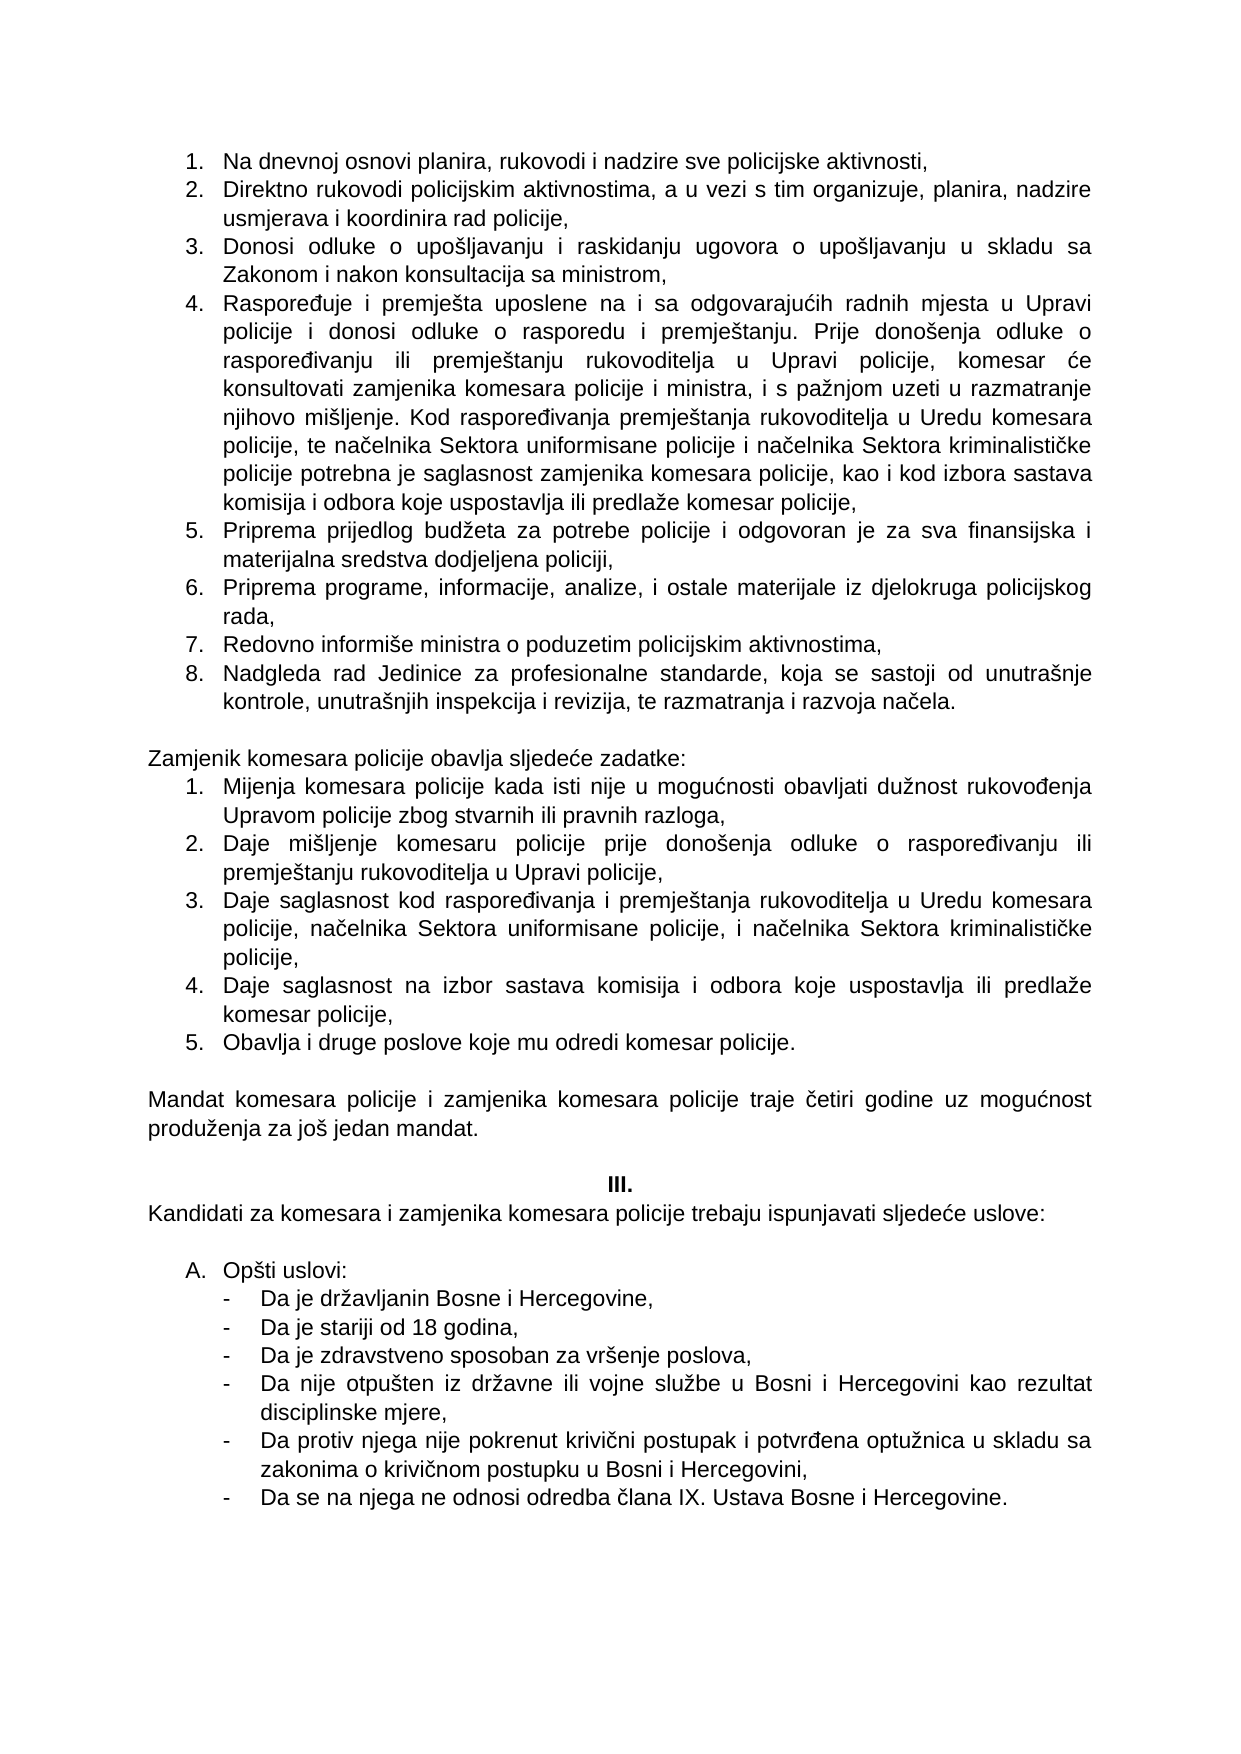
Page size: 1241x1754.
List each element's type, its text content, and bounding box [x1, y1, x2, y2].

list Da je stariji od 18 godina, [223, 1313, 1093, 1340]
list Mijenja komesara policije kada isti nije u mogućnosti obavljati dužnost rukovođenja Upravom policije zbog stvarnih ili pravnih razloga, [185, 773, 1093, 828]
text Zamjenik komesara policije obavlja sljedeće zadatke: [148, 745, 1093, 771]
list Nadgleda rad Jedinice za profesionalne standarde, koja se sastoji od unutrašnje kontrole, unutrašnjih inspekcija i revizija, te razmatranja i razvoja načela. [185, 659, 1093, 714]
list Opšti uslovi: [185, 1257, 1093, 1283]
text Mandat komesara policije i zamjenika komesara policije traje četiri godine uz mogućnost produženja za još jedan mandat. [148, 1086, 1093, 1141]
text Kandidati za komesara i zamjenika komesara policije trebaju ispunjavati sljedeće uslove: [148, 1200, 1093, 1226]
list Raspoređuje i premješta uposlene na i sa odgovarajućih radnih mjesta u Upravi policije i donosi odluke o rasporedu i premještanju. Prije donošenja odluke o raspoređivanju ili premještanju rukovoditelja u Upravi policije, komesar će konsultovati zamjenika komesara policije i ministra, i s pažnjom uzeti u razmatranje njihovo mišljenje. Kod raspoređivanja premještanja rukovoditelja u Uredu komesara policije, te načelnika Sektora uniformisane policije i načelnika Sektora kriminalističke policije potrebna je saglasnost zamjenika komesara policije, kao i kod izbora sastava komisija i odbora koje uspostavlja ili predlaže komesar policije, [185, 290, 1093, 515]
list Na dnevnoj osnovi planira, rukovodi i nadzire sve policijske aktivnosti, [185, 148, 1093, 174]
list Da protiv njega nije pokrenut krivični postupak i potvrđena optužnica u skladu sa zakonima o krivičnom postupku u Bosni i Hercegovini, [223, 1427, 1093, 1482]
list Daje saglasnost kod raspoređivanja i premještanja rukovoditelja u Uredu komesara policije, načelnika Sektora uniformisane policije, i načelnika Sektora kriminalističke policije, [185, 887, 1093, 970]
list Da nije otpušten iz državne ili vojne službe u Bosni i Hercegovini kao rezultat disciplinske mjere, [223, 1370, 1093, 1425]
list Obavlja i druge poslove koje mu odredi komesar policije. [185, 1029, 1093, 1056]
list Daje mišljenje komesaru policije prije donošenja odluke o raspoređivanju ili premještanju rukovoditelja u Upravi policije, [185, 830, 1093, 885]
list Da je državljanin Bosne i Hercegovine, [223, 1285, 1093, 1311]
list Redovno informiše ministra o poduzetim policijskim aktivnostima, [185, 631, 1093, 657]
list Daje saglasnost na izbor sastava komisija i odbora koje uspostavlja ili predlaže komesar policije, [185, 972, 1093, 1027]
text III. [148, 1171, 1093, 1198]
list Da se na njega ne odnosi odredba člana IX. Ustava Bosne i Hercegovine. [223, 1484, 1093, 1511]
list Priprema prijedlog budžeta za potrebe policije i odgovoran je za sva finansijska i materijalna sredstva dodjeljena policiji, [185, 517, 1093, 572]
list Direktno rukovodi policijskim aktivnostima, a u vezi s tim organizuje, planira, nadzire usmjerava i koordinira rad policije, [185, 176, 1093, 231]
list Donosi odluke o upošljavanju i raskidanju ugovora o upošljavanju u skladu sa Zakonom i nakon konsultacija sa ministrom, [185, 233, 1093, 288]
list Priprema programe, informacije, analize, i ostale materijale iz djelokruga policijskog rada, [185, 574, 1093, 629]
list Da je zdravstveno sposoban za vršenje poslova, [223, 1342, 1093, 1368]
